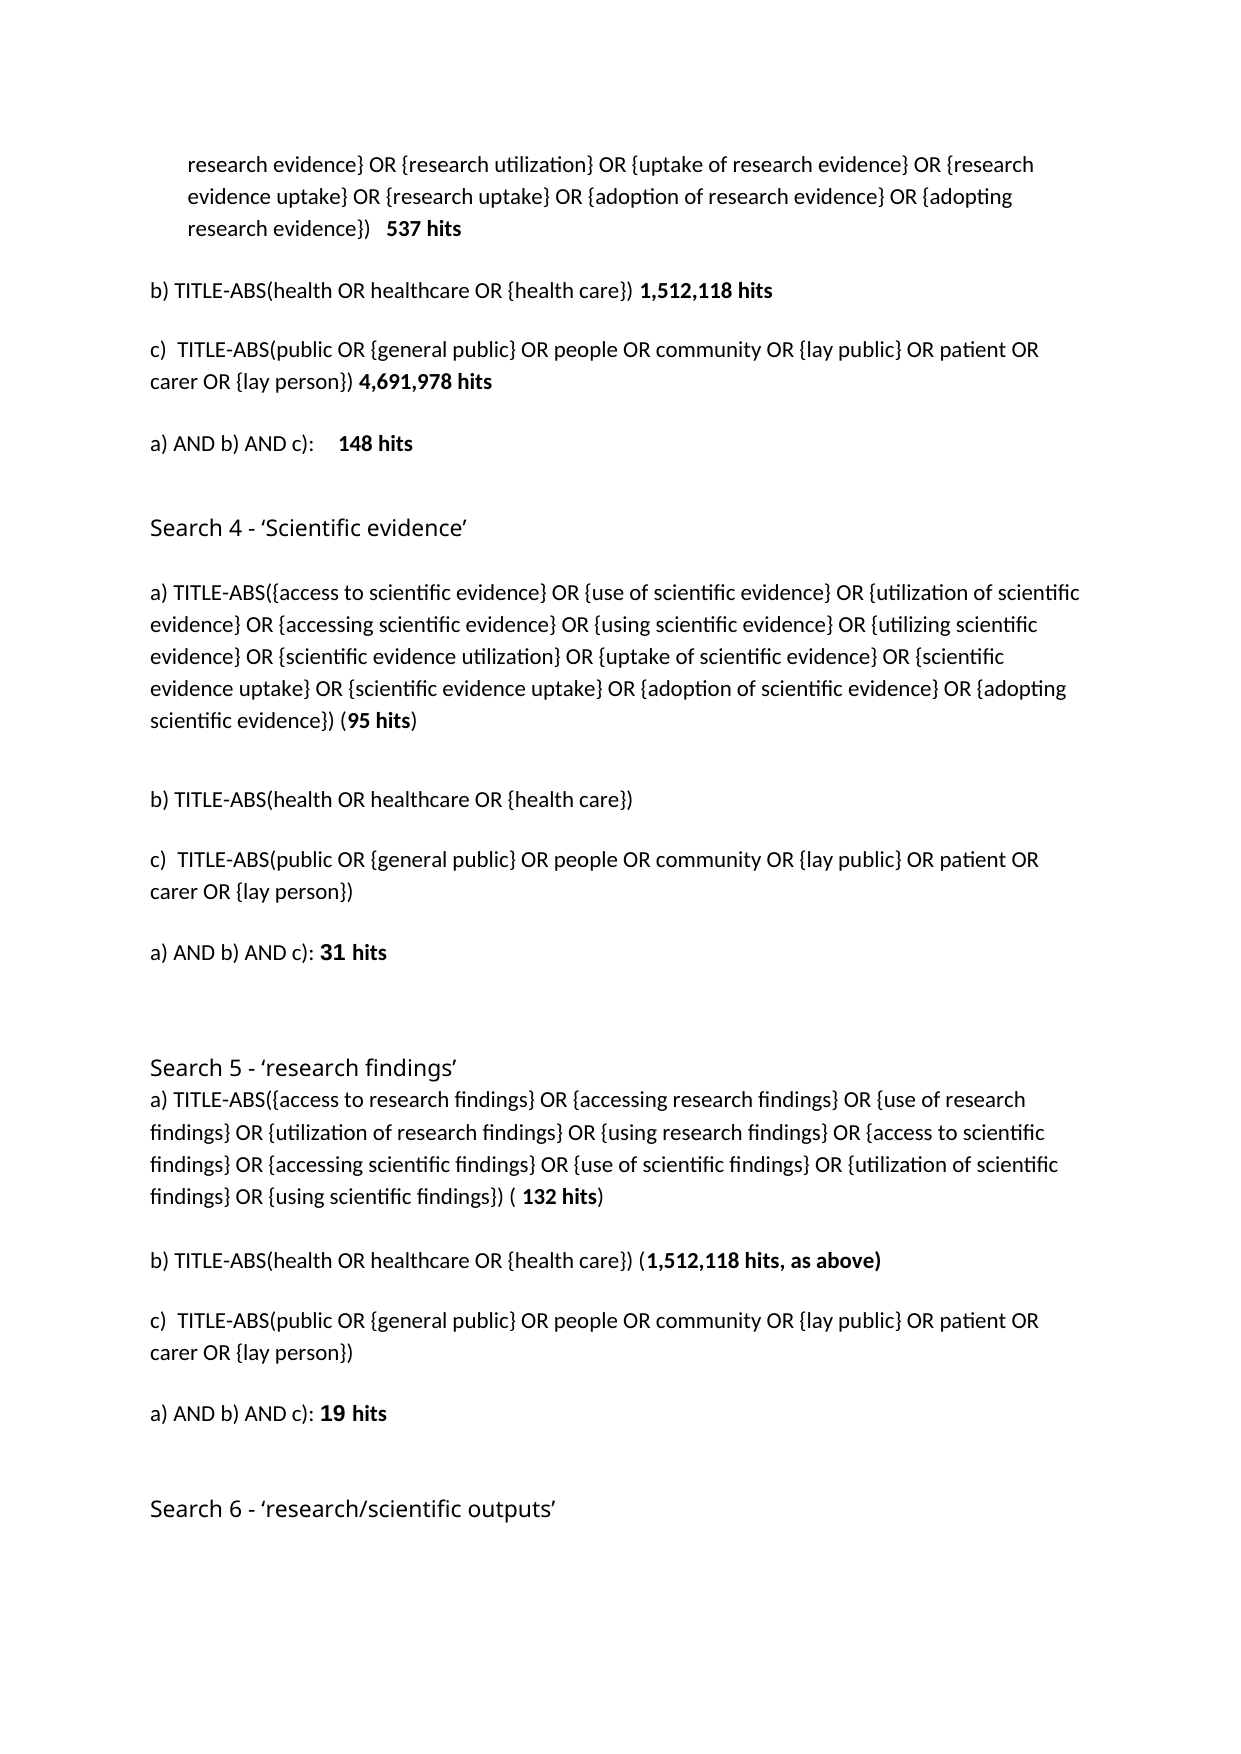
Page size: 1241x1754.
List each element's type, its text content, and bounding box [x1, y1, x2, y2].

text c) TITLE-ABS(public OR {general public} OR people OR community OR {lay public} OR patient OR carer OR {lay person}) 4,691,978 hits [150, 335, 1090, 395]
subtitle Search 6 - ‘research/scientific outputs’ [150, 1493, 1090, 1524]
text b) TITLE-ABS(health OR healthcare OR {health care}) (1,512,118 hits, as above) [150, 1247, 1090, 1274]
text b) TITLE-ABS(health OR healthcare OR {health care}) 1,512,118 hits [150, 276, 1090, 304]
text a) AND b) AND c): 148 hits [150, 429, 1090, 457]
text a) AND b) AND c): 19 hits [150, 1399, 1090, 1427]
text c) TITLE-ABS(public OR {general public} OR people OR community OR {lay public} OR patient OR carer OR {lay person}) [150, 845, 1090, 905]
text b) TITLE-ABS(health OR healthcare OR {health care}) [150, 786, 1090, 814]
text a) TITLE-ABS({access to scientific evidence} OR {use of scientific evidence} OR {utilization of scientific evidence} OR {accessing scientific evidence} OR {using scientific evidence} OR {utilizing scientific evidence} OR {scientific evidence utilization} OR {uptake of scientific evidence} OR {scientific evidence uptake} OR {scientific evidence uptake} OR {adoption of scientific evidence} OR {adopting scientific evidence}) (95 hits) [150, 578, 1090, 734]
text c) TITLE-ABS(public OR {general public} OR people OR community OR {lay public} OR patient OR carer OR {lay person}) [150, 1306, 1090, 1366]
subtitle Search 5 - ‘research findings’ [150, 1052, 1090, 1083]
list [150, 150, 1090, 242]
subtitle Search 4 - ‘Scientific evidence’ [150, 512, 1090, 543]
text a) TITLE-ABS({access to research findings} OR {accessing research findings} OR {use of research findings} OR {utilization of research findings} OR {using research findings} OR {access to scientific findings} OR {accessing scientific findings} OR {use of scientific findings} OR {utilization of scientific findings} OR {using scientific findings}) ( 132 hits) [150, 1086, 1090, 1210]
text a) AND b) AND c): 31 hits [150, 938, 1090, 967]
